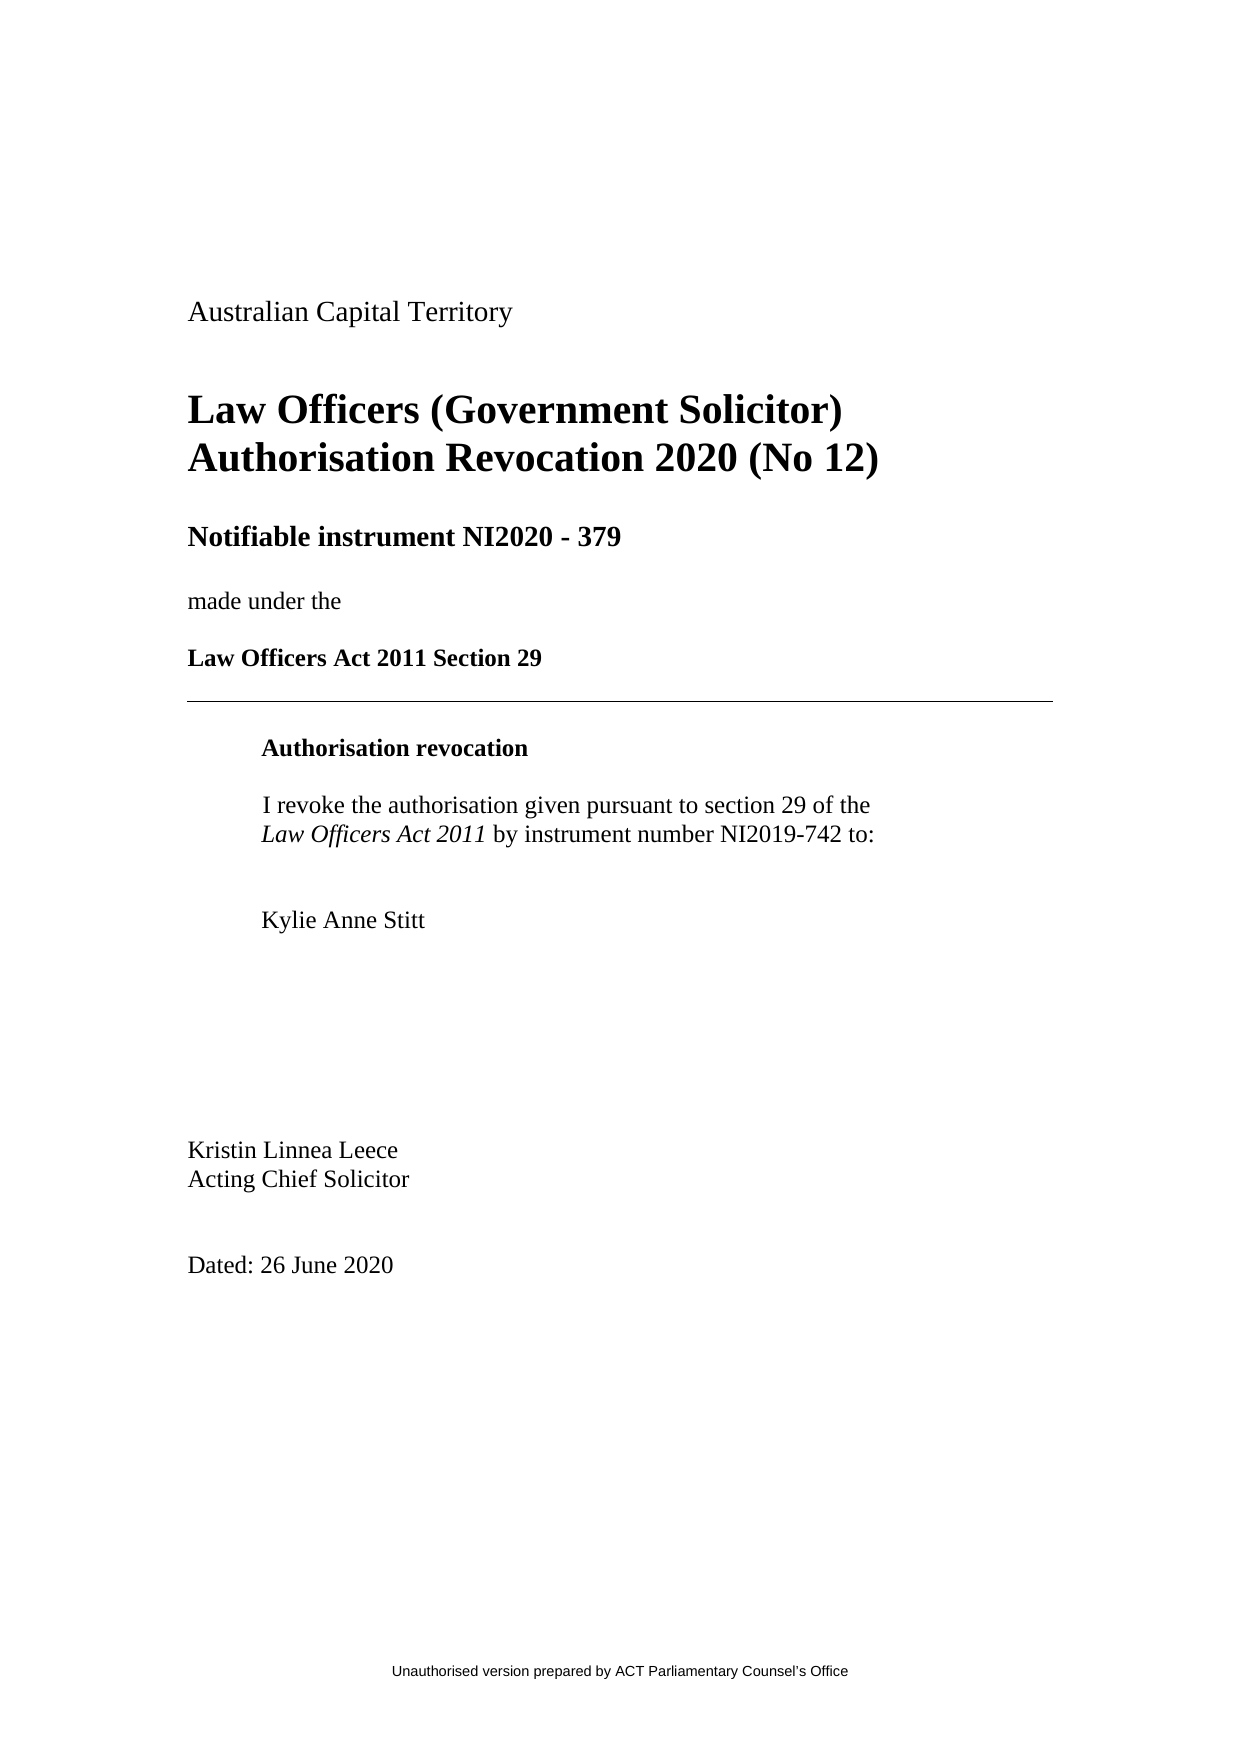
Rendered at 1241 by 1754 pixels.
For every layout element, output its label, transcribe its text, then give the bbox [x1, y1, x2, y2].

text Law Officers (Government Solicitor) Authorisation Revocation 2020 (No 12) [187, 385, 1053, 481]
text Notifiable instrument NI2020 - 379 [187, 519, 1053, 552]
text I revoke the authorisation given pursuant to section 29 of the Law Officers Act 2011 by instrument number NI2019-742 to: [261, 790, 925, 848]
text Kristin Linnea Leece [187, 1135, 925, 1164]
text made under the [187, 586, 1053, 615]
text Acting Chief Solicitor [187, 1164, 925, 1193]
text Law Officers Act 2011 Section 29 [187, 643, 1053, 672]
text Dated: 26 June 2020 [187, 1250, 925, 1279]
text Authorisation revocation [187, 733, 1053, 762]
text Kylie Anne Stitt [261, 905, 925, 934]
